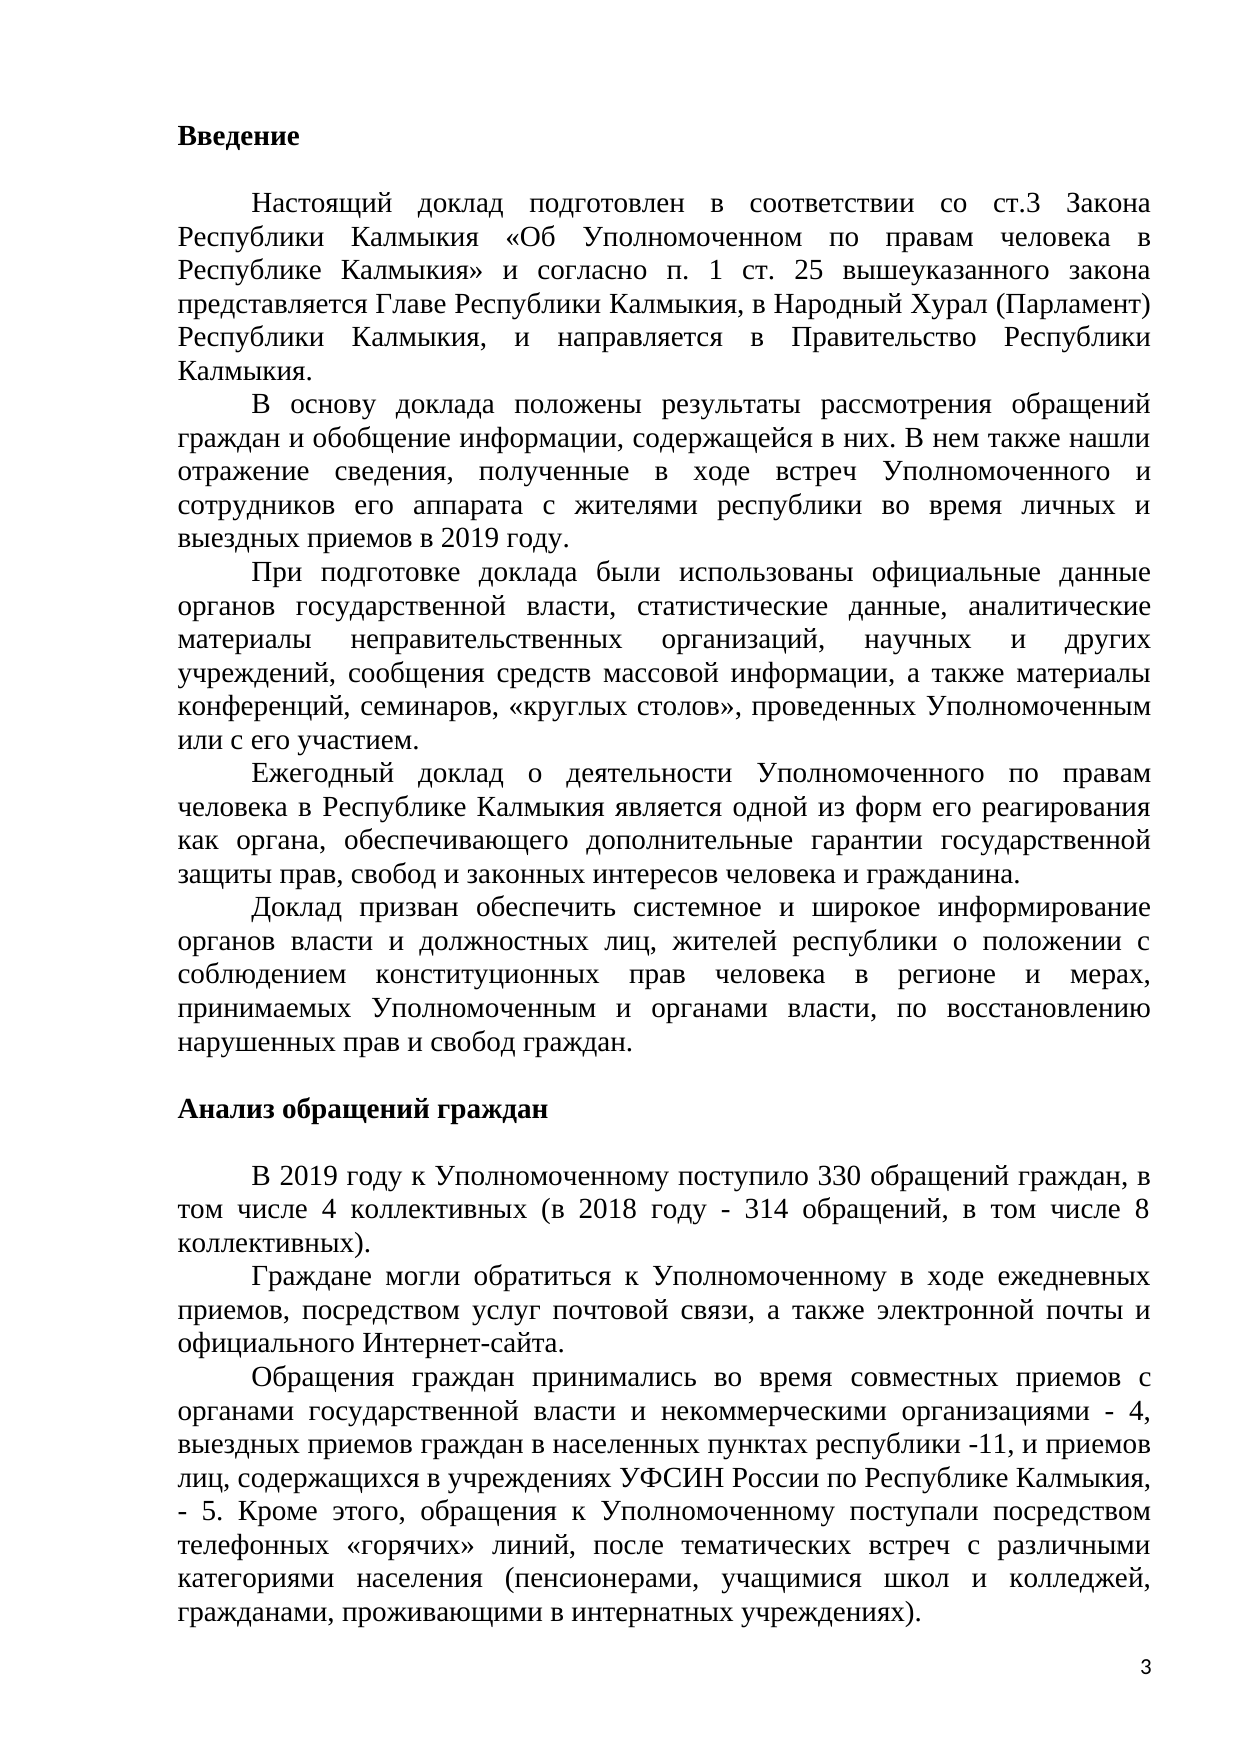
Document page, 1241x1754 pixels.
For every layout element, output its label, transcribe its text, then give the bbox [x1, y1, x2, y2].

text В основу доклада положены результаты рассмотрения обращений граждан и обобщение информации, содержащейся в них. В нем также нашли отражение сведения, полученные в ходе встреч Уполномоченного и сотрудников его аппарата с жителями республики во время личных и выездных приемов в 2019 году. [177, 386, 1152, 554]
subtitle Анализ обращений граждан [177, 1091, 1152, 1124]
text Ежегодный доклад о деятельности Уполномоченного по правам человека в Республике Калмыкия является одной из форм его реагирования как органа, обеспечивающего дополнительные гарантии государственной защиты прав, свобод и законных интересов человека и гражданина. [177, 755, 1152, 889]
text Доклад призван обеспечить системное и широкое информирование органов власти и должностных лиц, жителей республики о положении с соблюдением конституционных прав человека в регионе и мерах, принимаемых Уполномоченным и органами власти, по восстановлению нарушенных прав и свобод граждан. [177, 889, 1152, 1057]
text Настоящий доклад подготовлен в соответствии со ст.3 Закона Республики Калмыкия «Об Уполномоченном по правам человека в Республике Калмыкия» и согласно п. 1 ст. 25 вышеуказанного закона представляется Главе Республики Калмыкия, в Народный Хурал (Парламент) Республики Калмыкия, и направляется в Правительство Республики Калмыкия. [177, 185, 1152, 386]
text Граждане могли обратиться к Уполномоченному в ходе ежедневных приемов, посредством услуг почтовой связи, а также электронной почты и официального Интернет-сайта. [177, 1258, 1152, 1359]
text Обращения граждан принимались во время совместных приемов с органами государственной власти и некоммерческими организациями - 4, выездных приемов граждан в населенных пунктах республики -11, и приемов лиц, содержащихся в учреждениях УФСИН России по Республике Калмыкия, - 5. Кроме этого, обращения к Уполномоченному поступали посредством телефонных «горячих» линий, после тематических встреч с различными категориями населения (пенсионерами, учащимися школ и колледжей, гражданами, проживающими в интернатных учреждениях). [177, 1359, 1152, 1627]
text В 2019 году к Уполномоченному поступило 330 обращений граждан, в том числе 4 коллективных (в 2018 году - 314 обращений, в том числе 8 коллективных). [177, 1158, 1152, 1258]
text При подготовке доклада были использованы официальные данные органов государственной власти, статистические данные, аналитические материалы неправительственных организаций, научных и других учреждений, сообщения средств массовой информации, а также материалы конференций, семинаров, «круглых столов», проведенных Уполномоченным или с его участием. [177, 554, 1152, 755]
subtitle Введение [177, 118, 1152, 152]
